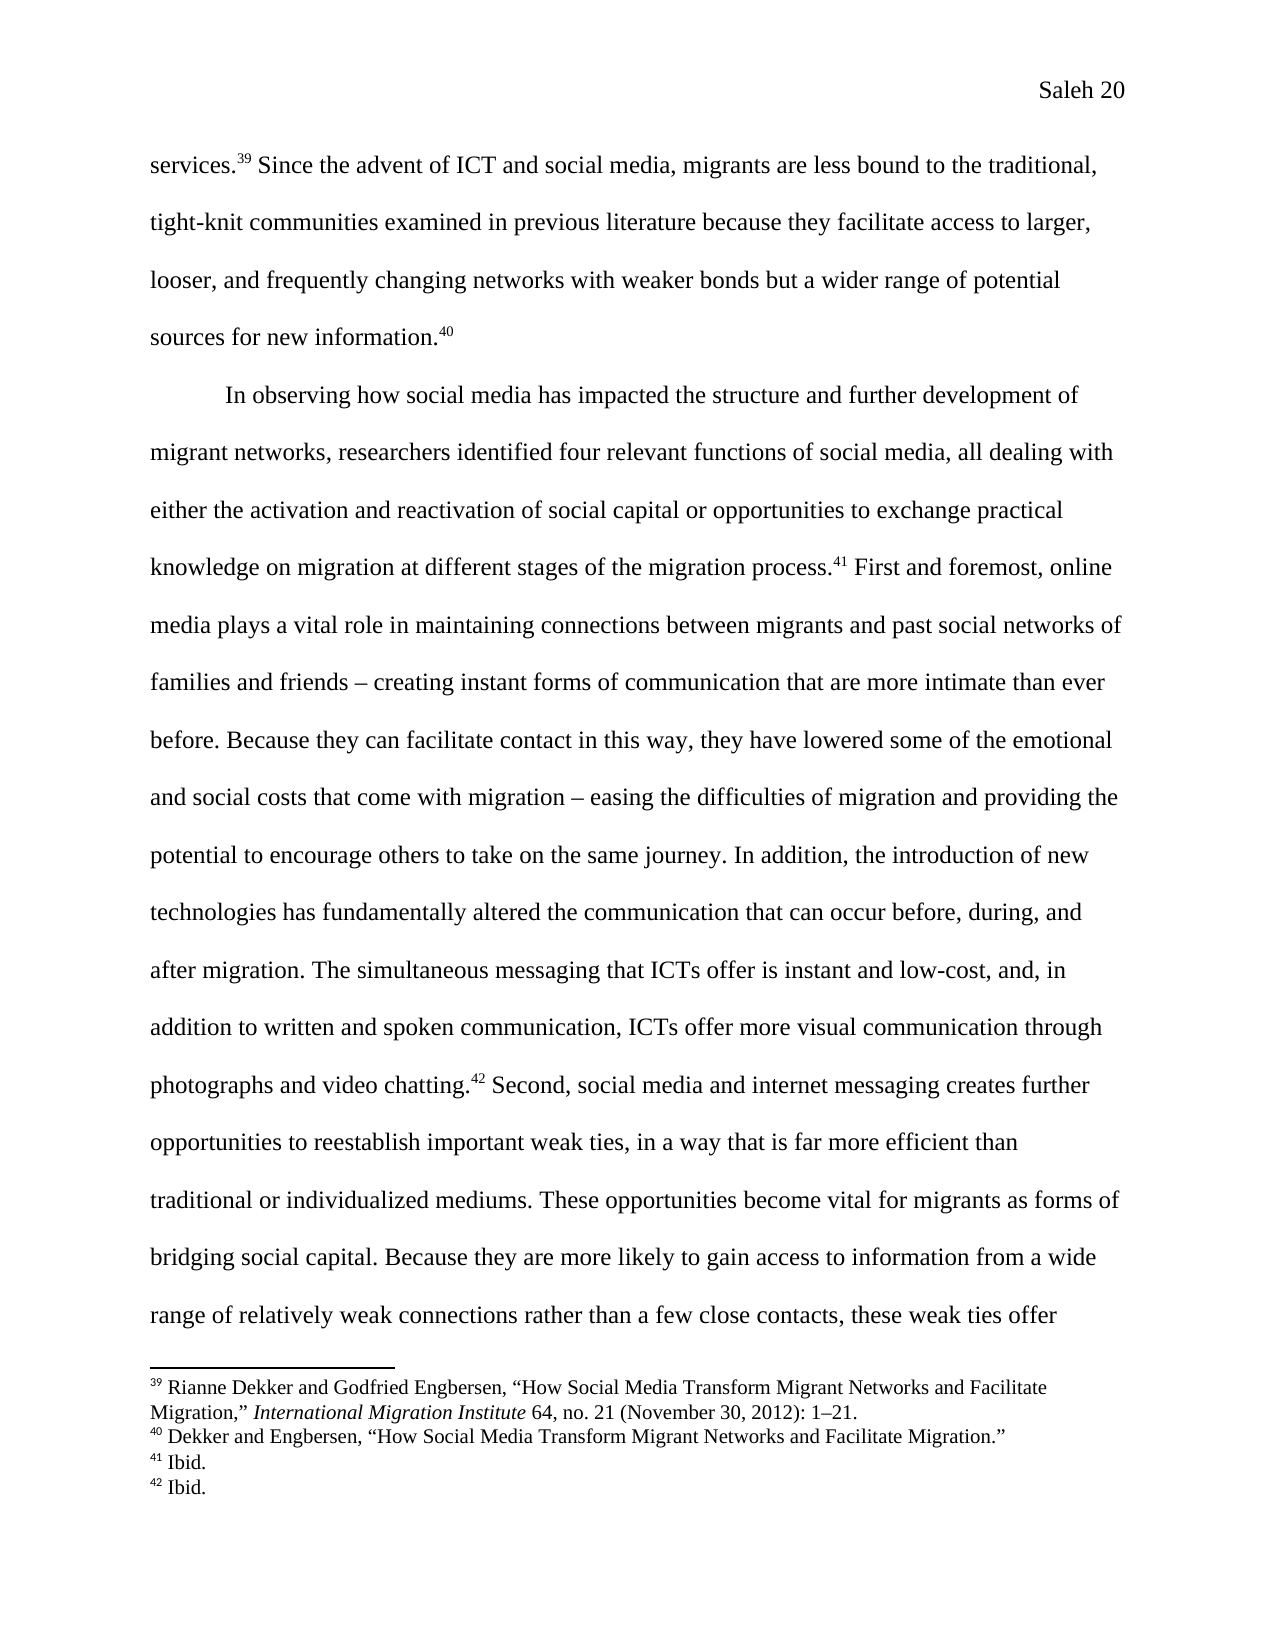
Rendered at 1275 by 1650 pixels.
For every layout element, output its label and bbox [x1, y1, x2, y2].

text [150, 150, 1125, 351]
text [150, 380, 1125, 1329]
